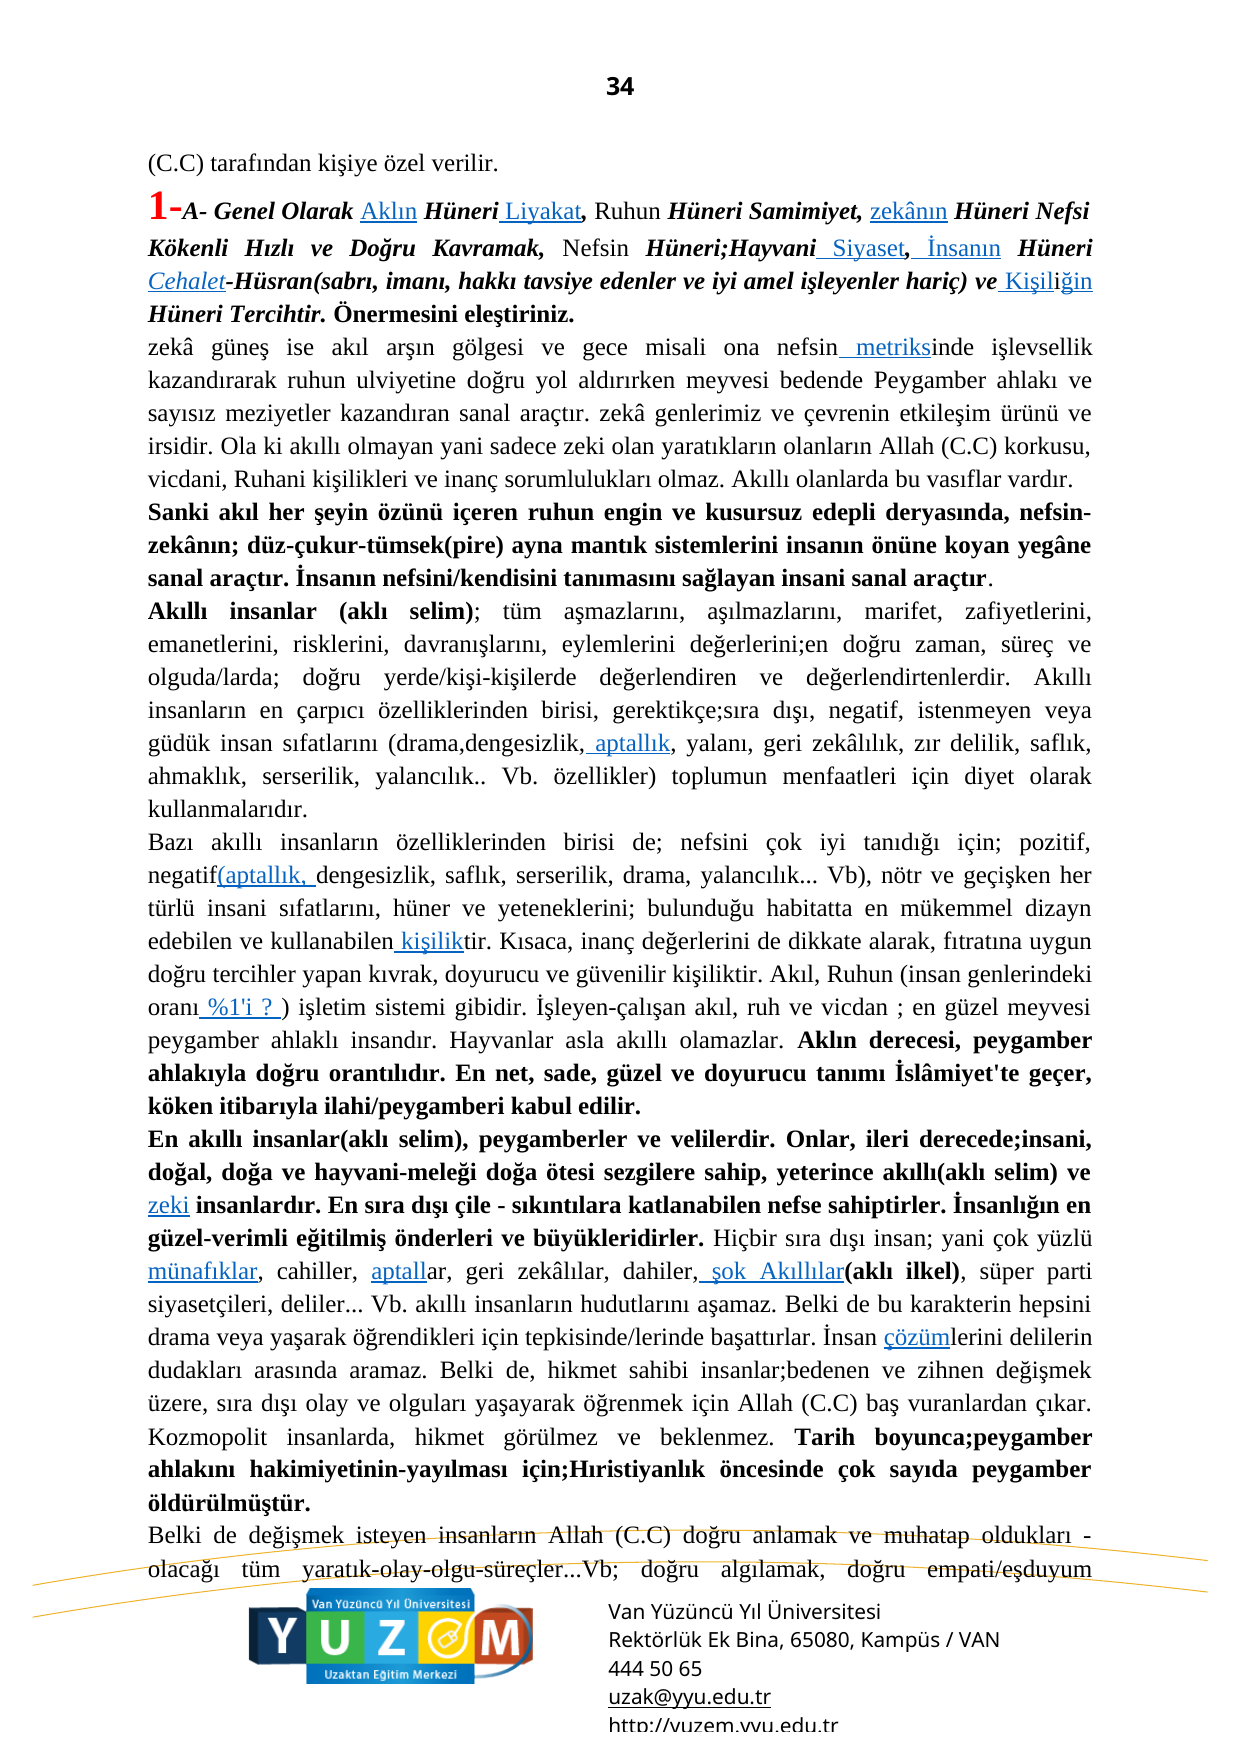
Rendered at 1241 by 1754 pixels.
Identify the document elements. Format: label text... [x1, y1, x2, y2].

text zekâ güneş ise akıl arşın gölgesi ve gece misali ona nefsin metriksinde işlevsellik kazandırarak ruhun ulviyetine doğru yol aldırırken meyvesi bedende Peygamber ahlakı ve sayısız meziyetler kazandıran sanal araçtır. zekâ genlerimiz ve çevrenin etkileşim ürünü ve irsidir. Ola ki akıllı olmayan yani sadece zeki olan yaratıkların olanların Allah (C.C) korkusu, vicdani, Ruhani kişilikleri ve inanç sorumlulukları olmaz. Akıllı olanlarda bu vasıflar vardır. [148, 332, 1093, 493]
text 1-A- Genel Olarak Aklın Hüneri Liyakat, Ruhun Hüneri Samimiyet, zekânın Hüneri Nefsi Kökenli Hızlı ve Doğru Kavramak, Nefsin Hüneri;Hayvani Siyaset, İnsanın Hüneri Cehalet-Hüsran(sabrı, imanı, hakkı tavsiye edenler ve iyi amel işleyenler hariç) ve Kişiliğin Hüneri Tercihtir. Önermesini eleştiriniz. [148, 181, 1093, 328]
text Bazı akıllı insanların özelliklerinden birisi de; nefsini çok iyi tanıdığı için; pozitif, negatif(aptallık, dengesizlik, saflık, serserilik, drama, yalancılık... Vb), nötr ve geçişken her türlü insani sıfatlarını, hüner ve yeteneklerini; bulunduğu habitatta en mükemmel dizayn edebilen ve kullanabilen kişiliktir. Kısaca, inanç değerlerini de dikkate alarak, fıtratına uygun doğru tercihler yapan kıvrak, doyurucu ve güvenilir kişiliktir. Akıl, Ruhun (insan genlerindeki oranı %1'i ? ) işletim sistemi gibidir. İşleyen-çalışan akıl, ruh ve vicdan ; en güzel meyvesi peygamber ahlaklı insandır. Hayvanlar asla akıllı olamazlar. Aklın derecesi, peygamber ahlakıyla doğru orantılıdır. En net, sade, güzel ve doyurucu tanımı İslâmiyet'te geçer, köken itibarıyla ilahi/peygamberi kabul edilir. [148, 827, 1093, 1120]
text En akıllı insanlar(aklı selim), peygamberler ve velilerdir. Onlar, ileri derecede;insani, doğal, doğa ve hayvani-meleği doğa ötesi sezgilere sahip, yeterince akıllı(aklı selim) ve zeki insanlardır. En sıra dışı çile - sıkıntılara katlanabilen nefse sahiptirler. İnsanlığın en güzel-verimli eğitilmiş önderleri ve büyükleridirler. Hiçbir sıra dışı insan; yani çok yüzlü münafıklar, cahiller, aptallar, geri zekâlılar, dahiler, şok Akıllılar(aklı ilkel), süper parti siyasetçileri, deliler... Vb. akıllı insanların hudutlarını aşamaz. Belki de bu karakterin hepsini drama veya yaşarak öğrendikleri için tepkisinde/lerinde başattırlar. İnsan çözümlerini delilerin dudakları arasında aramaz. Belki de, hikmet sahibi insanlar;bedenen ve zihnen değişmek üzere, sıra dışı olay ve olguları yaşayarak öğrenmek için Allah (C.C) baş vuranlardan çıkar. Kozmopolit insanlarda, hikmet görülmez ve beklenmez. Tarih boyunca;peygamber ahlakını hakimiyetinin-yayılması için;Hıristiyanlık öncesinde çok sayıda peygamber öldürülmüştür. [148, 1124, 1093, 1516]
picture [248, 1588, 533, 1684]
text Akıllı insanlar (aklı selim); tüm aşmazlarını, aşılmazlarını, marifet, zafiyetlerini, emanetlerini, risklerini, davranışlarını, eylemlerini değerlerini;en doğru zaman, süreç ve olguda/larda; doğru yerde/kişi-kişilerde değerlendiren ve değerlendirtenlerdir. Akıllı insanların en çarpıcı özelliklerinden birisi, gerektikçe;sıra dışı, negatif, istenmeyen veya güdük insan sıfatlarını (drama,dengesizlik, aptallık, yalanı, geri zekâlılık, zır delilik, saflık, ahmaklık, serserilik, yalancılık.. Vb. özellikler) toplumun menfaatleri için diyet olarak kullanmalarıdır. [148, 596, 1093, 823]
